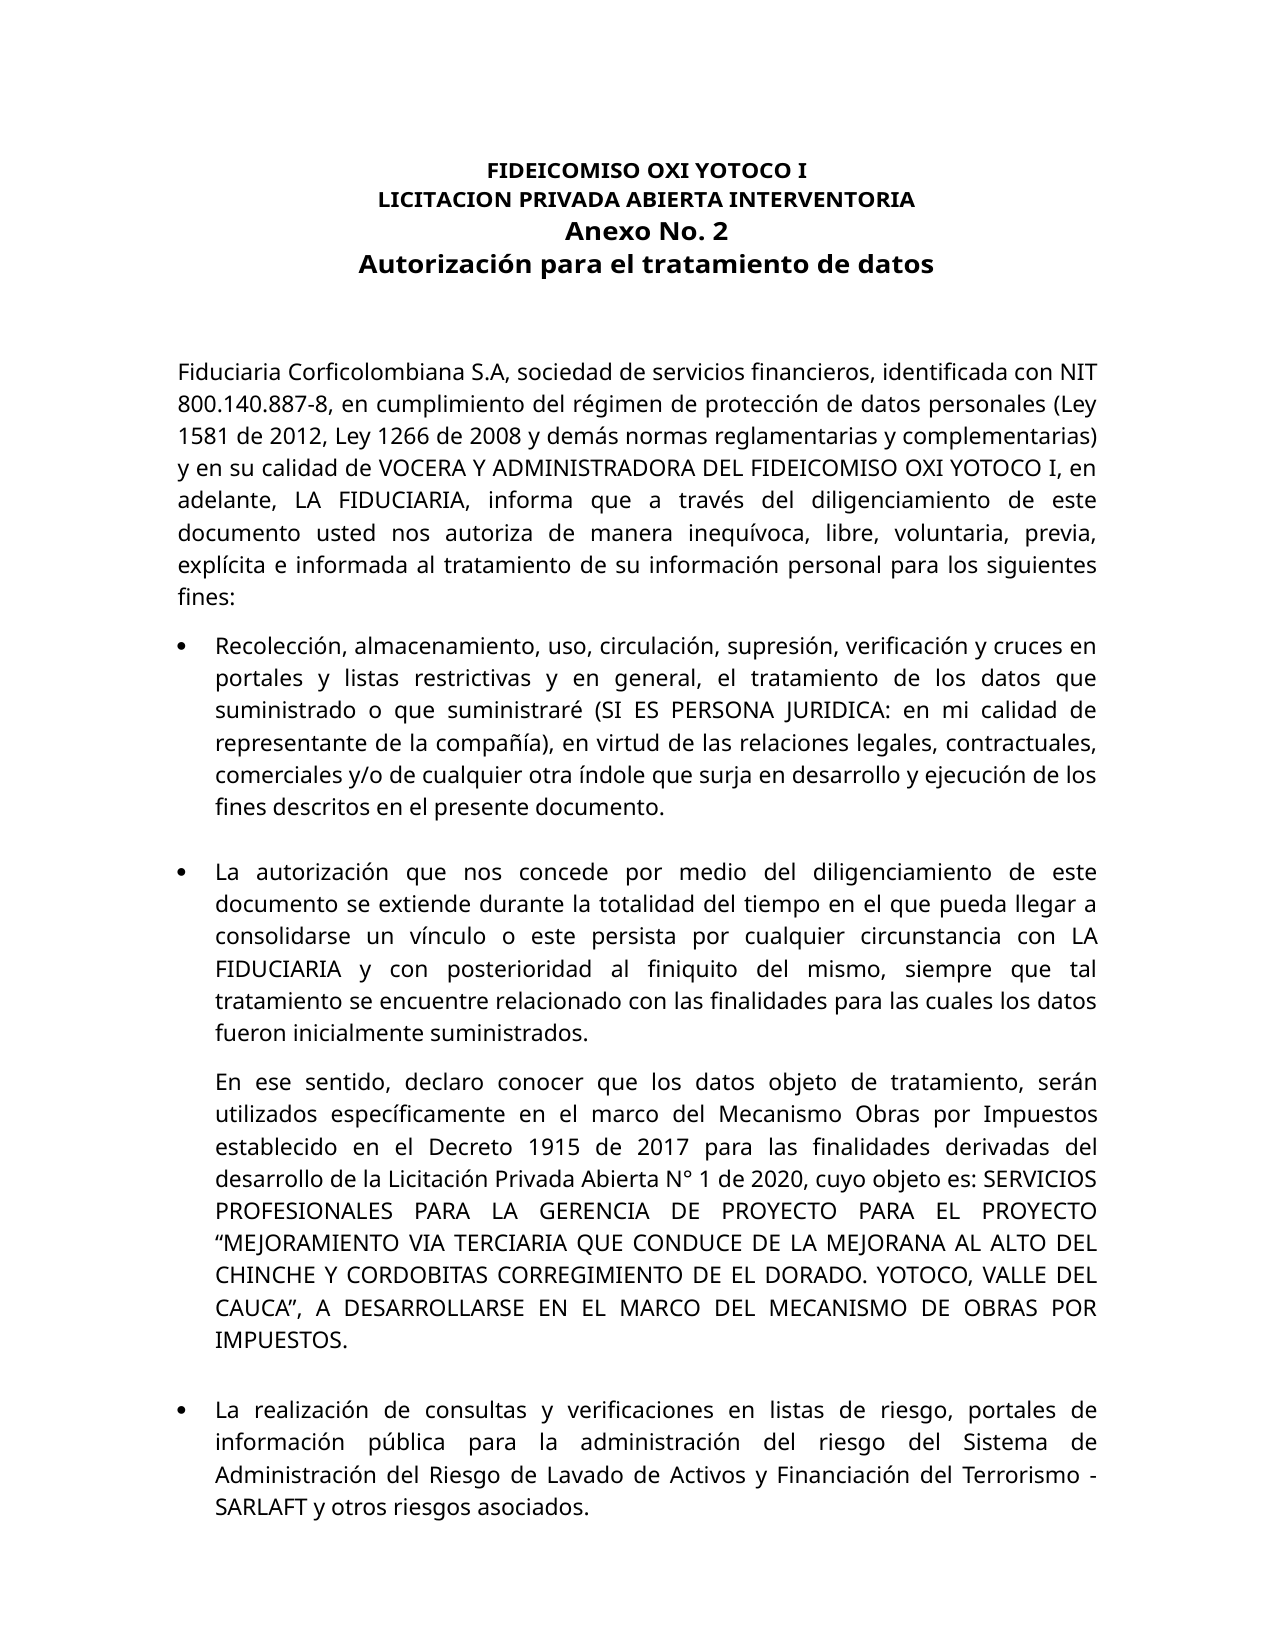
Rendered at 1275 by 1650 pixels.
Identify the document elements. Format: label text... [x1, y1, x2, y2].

text Anexo No. 2 [241, 213, 1053, 247]
list Recolección, almacenamiento, uso, circulación, supresión, verificación y cruces en portales y listas restrictivas y en general, el tratamiento de los datos que suministrado o que suministraré (SI ES PERSONA JURIDICA: en mi calidad de representante de la compañía), en virtud de las relaciones legales, contractuales, comerciales y/o de cualquier otra índole que surja en desarrollo y ejecución de los fines descritos en el presente documento. [177, 630, 1098, 822]
text Fiduciaria Corficolombiana S.A, sociedad de servicios financieros, identificada con NIT 800.140.887-8, en cumplimiento del régimen de protección de datos personales (Ley 1581 de 2012, Ley 1266 de 2008 y demás normas reglamentarias y complementarias) y en su calidad de VOCERA Y ADMINISTRADORA DEL FIDEICOMISO OXI YOTOCO I, en adelante, LA FIDUCIARIA, informa que a través del diligenciamiento de este documento usted nos autoriza de manera inequívoca, libre, voluntaria, previa, explícita e informada al tratamiento de su información personal para los siguientes fines: [177, 356, 1098, 612]
list La realización de consultas y verificaciones en listas de riesgo, portales de información pública para la administración del riesgo del Sistema de Administración del Riesgo de Lavado de Activos y Financiación del Terrorismo - SARLAFT y otros riesgos asociados. [177, 1394, 1098, 1522]
text Autorización para el tratamiento de datos [241, 247, 1053, 281]
text En ese sentido, declaro conocer que los datos objeto de tratamiento, serán utilizados específicamente en el marco del Mecanismo Obras por Impuestos establecido en el Decreto 1915 de 2017 para las finalidades derivadas del desarrollo de la Licitación Privada Abierta N° 1 de 2020, cuyo objeto es: SERVICIOS PROFESIONALES PARA LA GERENCIA DE PROYECTO PARA EL PROYECTO “MEJORAMIENTO VIA TERCIARIA QUE CONDUCE DE LA MEJORANA AL ALTO DEL CHINCHE Y CORDOBITAS CORREGIMIENTO DE EL DORADO. YOTOCO, VALLE DEL CAUCA”, A DESARROLLARSE EN EL MARCO DEL MECANISMO DE OBRAS POR IMPUESTOS. [215, 1066, 1098, 1355]
list La autorización que nos concede por medio del diligenciamiento de este documento se extiende durante la totalidad del tiempo en el que pueda llegar a consolidarse un vínculo o este persista por cualquier circunstancia con LA FIDUCIARIA y con posterioridad al finiquito del mismo, siempre que tal tratamiento se encuentre relacionado con las finalidades para las cuales los datos fueron inicialmente suministrados. [177, 856, 1098, 1048]
text FIDEICOMISO OXI YOTOCO I [241, 156, 1053, 185]
text LICITACION PRIVADA ABIERTA INTERVENTORIA [241, 185, 1053, 213]
